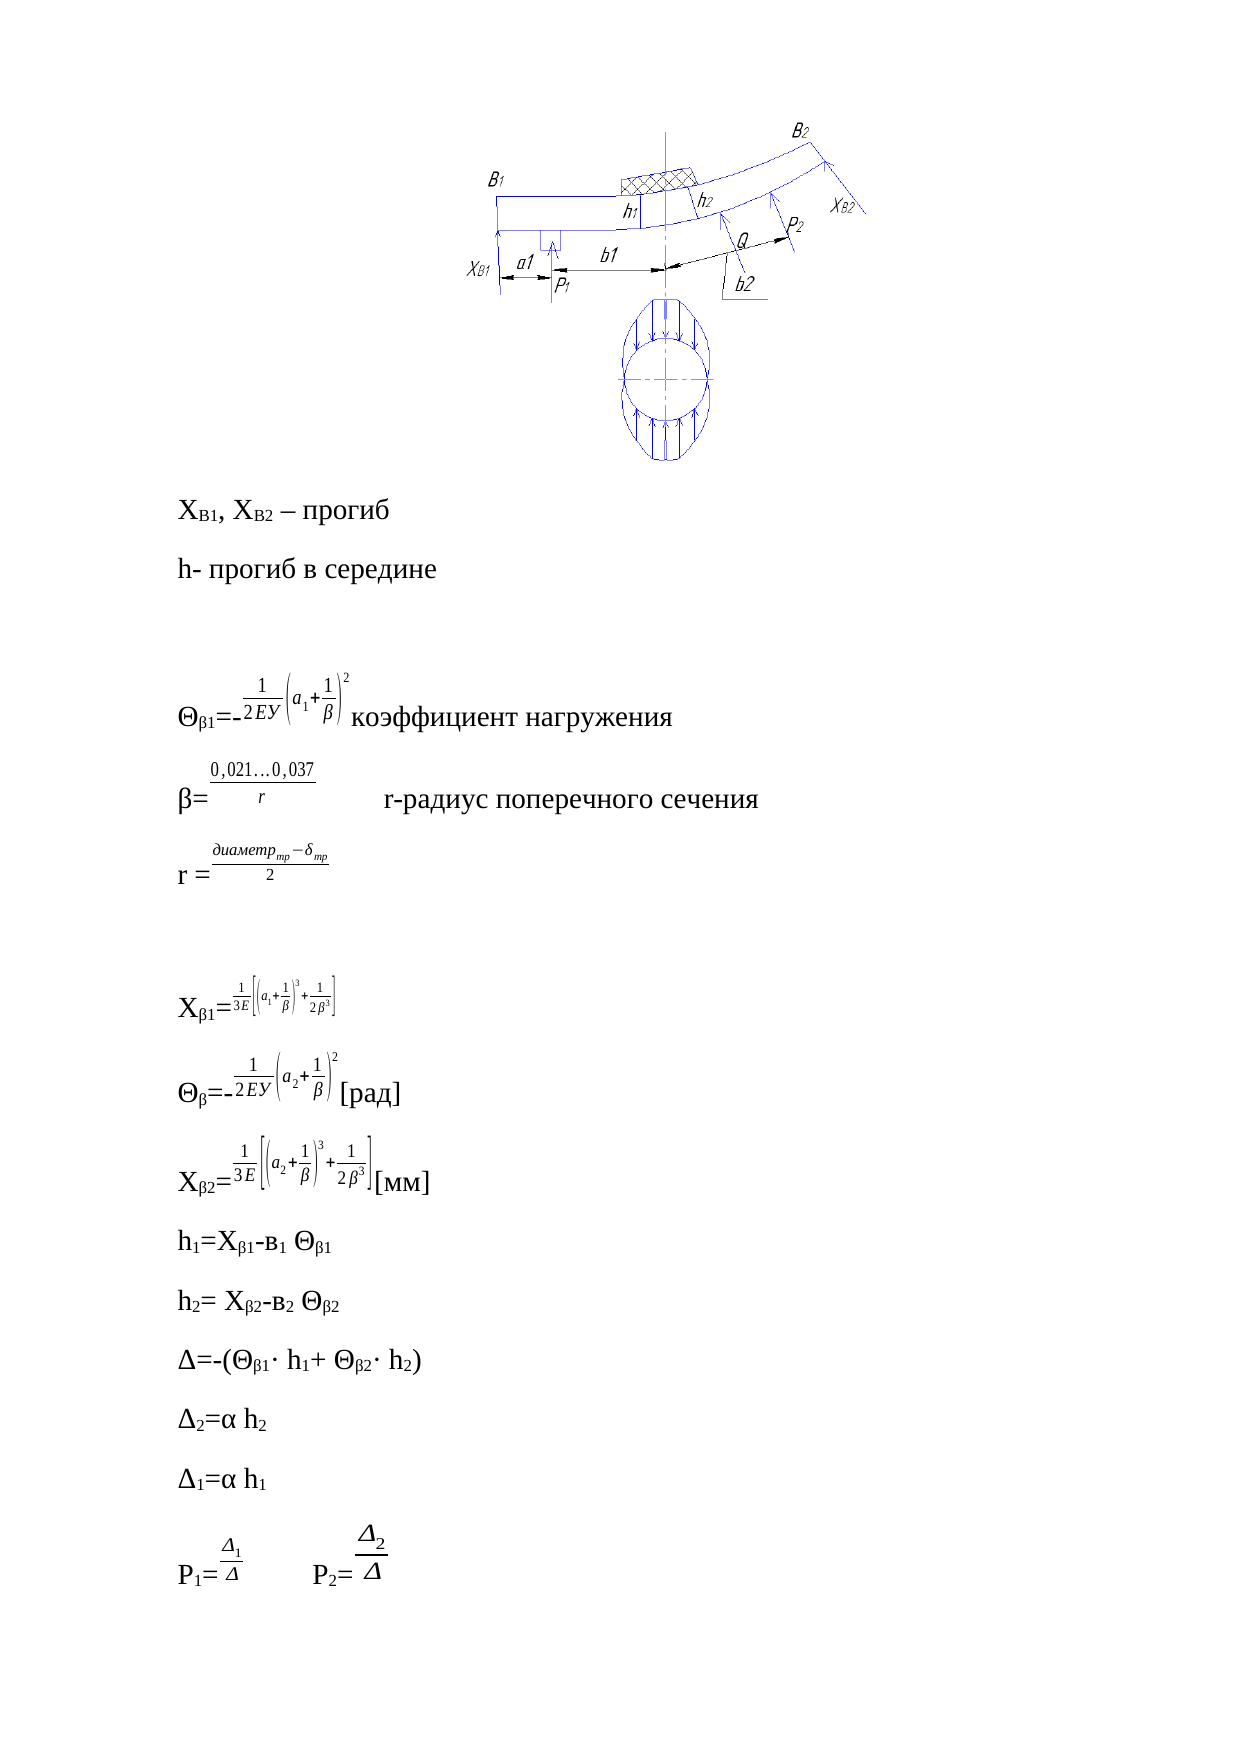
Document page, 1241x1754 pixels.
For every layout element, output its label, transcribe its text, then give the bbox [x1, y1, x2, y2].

text Р1= Р2= [177, 1520, 1152, 1591]
text ХВ1, ХВ2 – прогиб [177, 492, 1152, 525]
text Δ=-(Θβ1· h1+ Θβ2· h2) [177, 1342, 1152, 1376]
text Хβ2=[мм] [177, 1135, 1152, 1197]
text Δ1=α h1 [177, 1461, 1152, 1494]
text h- прогиб в середине [177, 551, 1152, 585]
picture [462, 118, 867, 467]
text Θβ1=-коэффициент нагружения [177, 670, 1152, 732]
text h1=Хβ1-в1 Θβ1 [177, 1223, 1152, 1257]
text h2= Хβ2-в2 Θβ2 [177, 1283, 1152, 1316]
text Хβ1= [177, 976, 1152, 1024]
text r = [177, 840, 1152, 890]
text Δ2=α h2 [177, 1401, 1152, 1435]
text Θβ=-[рад] [177, 1050, 1152, 1109]
text β= r-радиус поперечного сечения [177, 758, 1152, 814]
